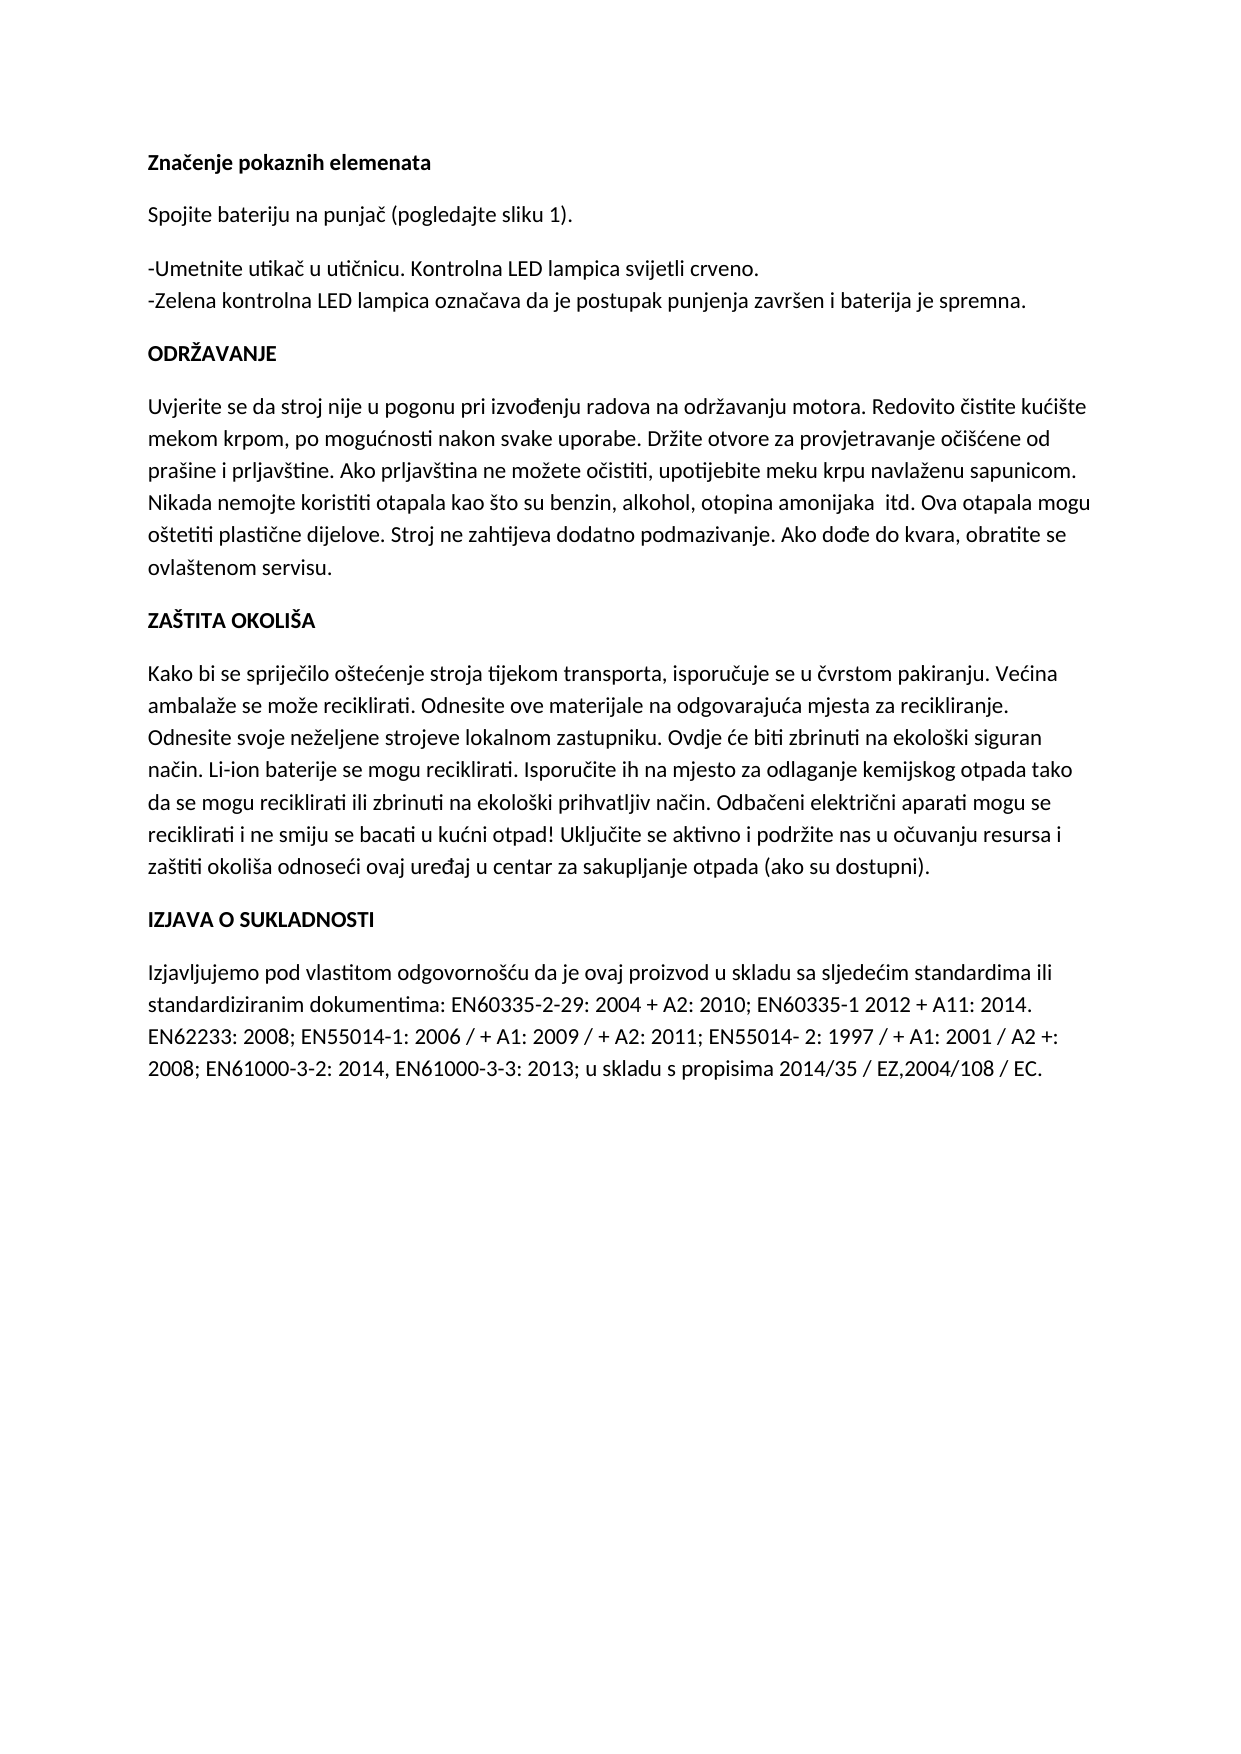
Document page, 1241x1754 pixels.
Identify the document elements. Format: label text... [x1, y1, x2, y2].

text Izjavljujemo pod vlastitom odgovornošću da je ovaj proizvod u skladu sa sljedećim standardima ili standardiziranim dokumentima: EN60335-2-29: 2004 + A2: 2010; EN60335-1 2012 + A11: 2014. EN62233: 2008; EN55014-1: 2006 / + A1: 2009 / + A2: 2011; EN55014- 2: 1997 / + A1: 2001 / A2 +: 2008; EN61000-3-2: 2014, EN61000-3-3: 2013; u skladu s propisima 2014/35 / EZ,2004/108 / EС. [148, 958, 1093, 1083]
text ZAŠTITA OKOLIŠA [148, 606, 1093, 634]
text IZJAVA O SUKLADNOSTI [148, 905, 1093, 933]
text Značenje pokaznih elemenata [148, 148, 1093, 176]
text ODRŽAVANJE [148, 339, 1093, 367]
text Kako bi se spriječilo oštećenje stroja tijekom transporta, isporučuje se u čvrstom pakiranju. Većina ambalaže se može reciklirati. Odnesite ove materijale na odgovarajuća mjesta za recikliranje. Odnesite svoje neželjene strojeve lokalnom zastupniku. Ovdje će biti zbrinuti na ekološki siguran način. Li-ion baterije se mogu reciklirati. Isporučite ih na mjesto za odlaganje kemijskog otpada tako da se mogu reciklirati ili zbrinuti na ekološki prihvatljiv način. Odbačeni električni aparati mogu se reciklirati i ne smiju se bacati u kućni otpad! Uključite se aktivno i podržite nas u očuvanju resursa i zaštiti okoliša odnoseći ovaj uređaj u centar za sakupljanje otpada (ako su dostupni). [148, 659, 1093, 880]
text Uvjerite se da stroj nije u pogonu pri izvođenju radova na održavanju motora. Redovito čistite kućište mekom krpom, po mogućnosti nakon svake uporabe. Držite otvore za provjetravanje očišćene od prašine i prljavštine. Ako prljavština ne možete očistiti, upotijebite meku krpu navlaženu sapunicom. Nikada nemojte koristiti otapala kao što su benzin, alkohol, otopina amonijaka itd. Ova otapala mogu oštetiti plastične dijelove. Stroj ne zahtijeva dodatno podmazivanje. Ako dođe do kvara, obratite se ovlaštenom servisu. [148, 392, 1093, 581]
text Spojite bateriju na punjač (pogledajte sliku 1). [148, 201, 1093, 229]
text -Umetnite utikač u utičnicu. Kontrolna LED lampica svijetli crveno. -Zelena kontrolna LED lampica označava da je postupak punjenja završen i baterija je spremna. [148, 254, 1093, 314]
